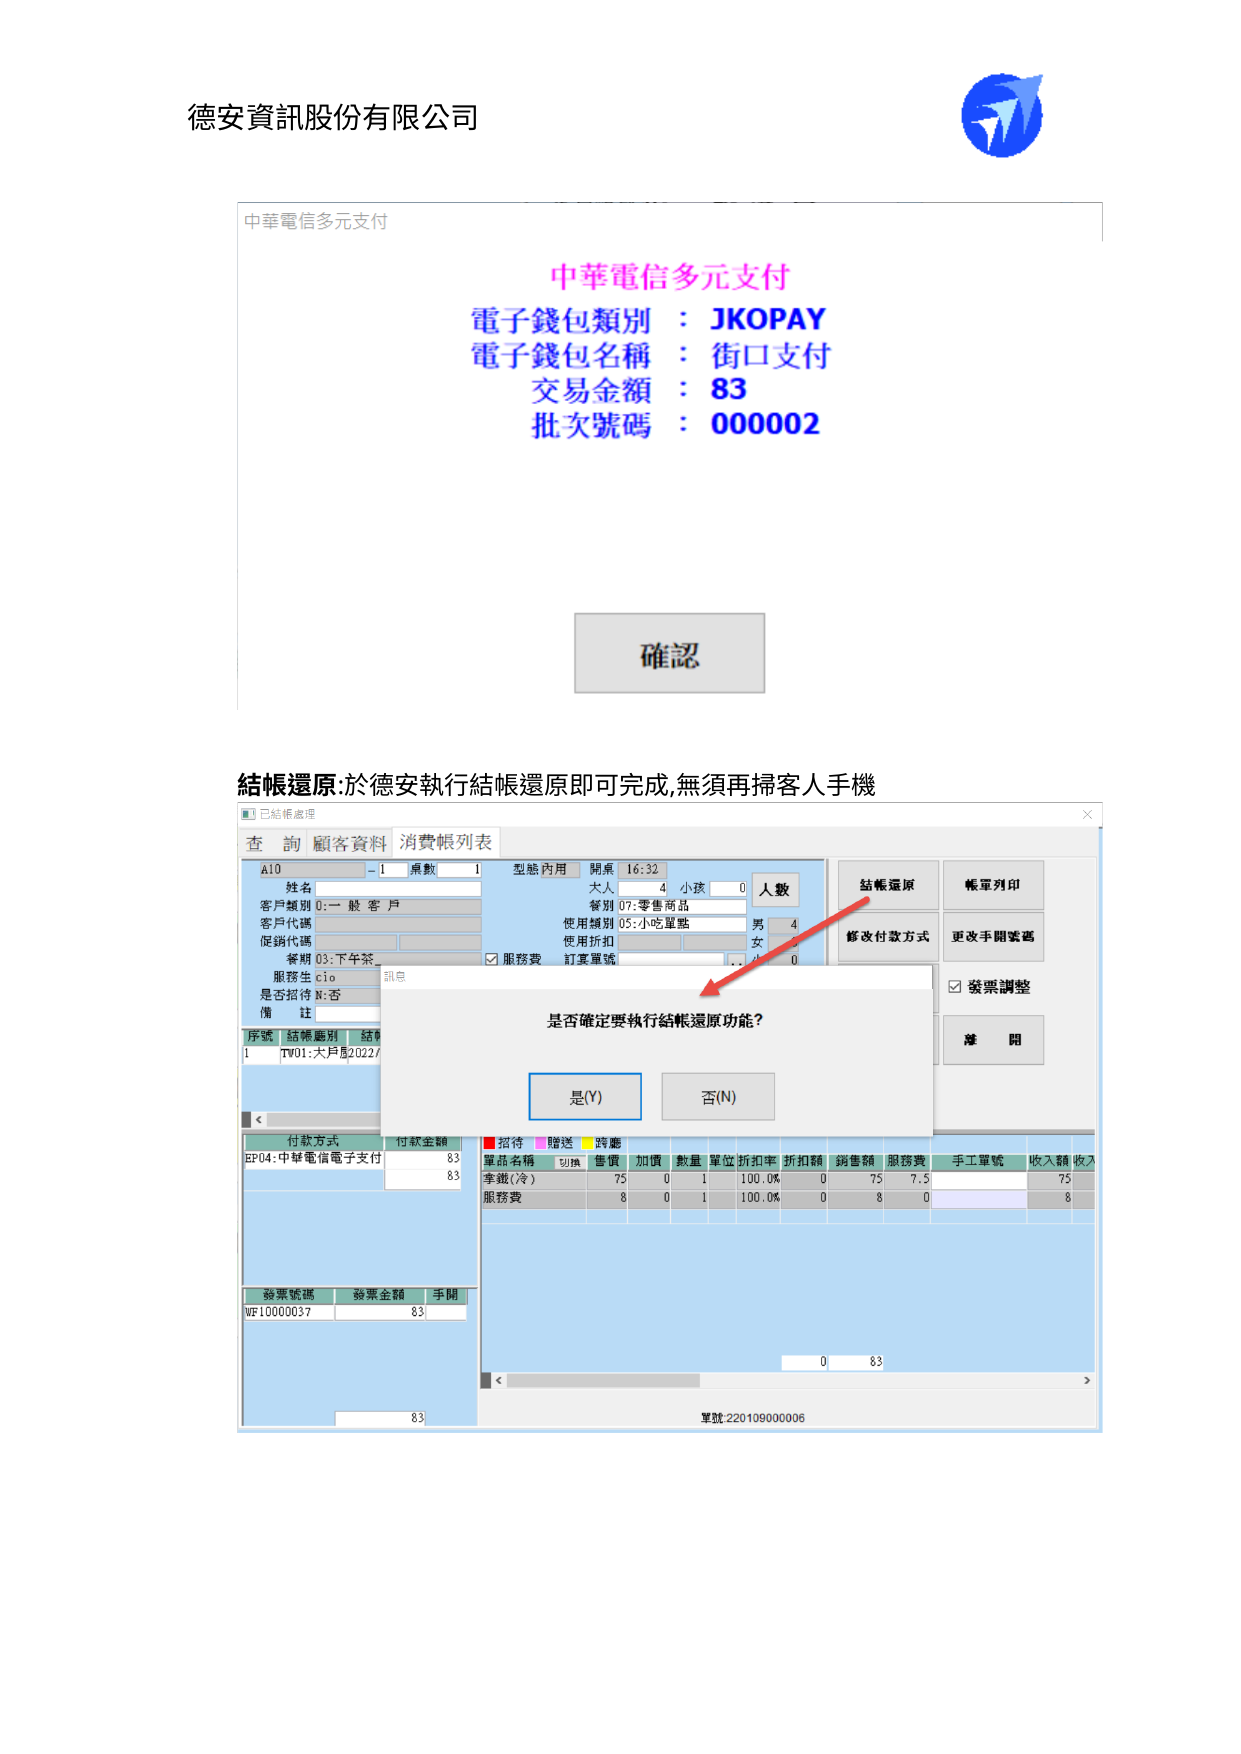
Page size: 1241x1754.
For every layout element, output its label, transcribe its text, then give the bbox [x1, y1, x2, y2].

picture [237, 202, 1103, 710]
picture [955, 72, 1050, 159]
picture [237, 802, 1103, 1433]
list 結帳還原:於德安執行結帳還原即可完成,無須再掃客人手機 [237, 765, 1053, 802]
